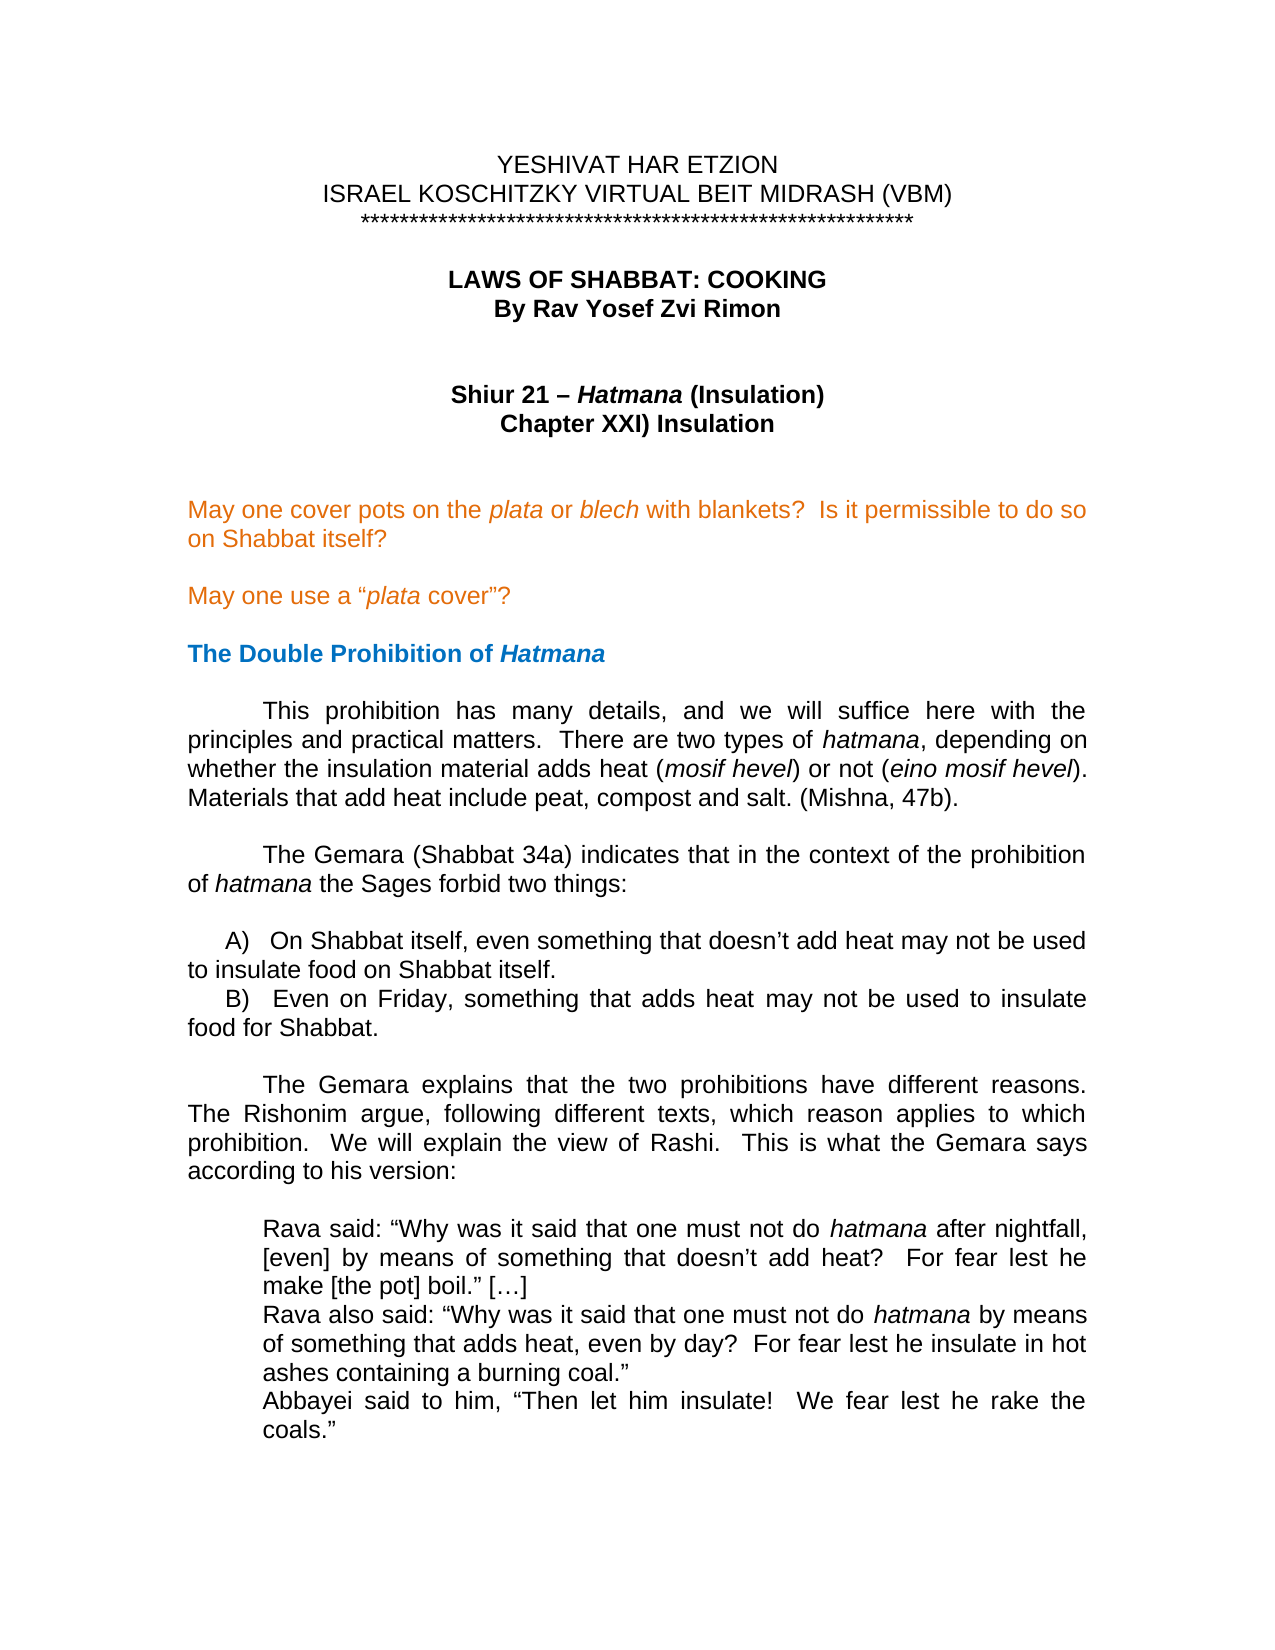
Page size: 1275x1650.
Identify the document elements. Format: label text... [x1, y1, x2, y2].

text LAWS OF SHABBAT: COOKING [187, 265, 1088, 294]
text By Rav Yosef Zvi Rimon [187, 294, 1088, 322]
text Chapter XXI) Insulation [187, 409, 1088, 437]
text May one cover pots on the plata or blech with blankets? Is it permissible to do so on Shabbat itself? [187, 495, 1088, 552]
text May one use a “plata cover”? [187, 581, 1088, 610]
text Shiur 21 – Hatmana (Insulation) [187, 380, 1088, 409]
list Even on Friday, something that adds heat may not be used to insulate food for Shabbat. [187, 984, 1088, 1041]
text The Gemara (Shabbat 34a) indicates that in the context of the prohibition of hatmana the Sages forbid two things: [187, 840, 1088, 897]
text The Double Prohibition of Hatmana [187, 639, 1088, 667]
text The Gemara explains that the two prohibitions have different reasons. The Rishonim argue, following different texts, which reason applies to which prohibition. We will explain the view of Rashi. This is what the Gemara says according to his version: [187, 1070, 1088, 1185]
text Abbayei said to him, “Then let him insulate! We fear lest he rake the coals.” [262, 1386, 1088, 1444]
text Rava said: “Why was it said that one must not do hatmana after nightfall, [even] by means of something that doesn’t add heat? For fear lest he make [the pot] boil.” […] [262, 1214, 1088, 1300]
text YESHIVAT HAR ETZION [187, 150, 1088, 179]
text This prohibition has many details, and we will suffice here with the principles and practical matters. There are two types of hatmana, depending on whether the insulation material adds heat (mosif hevel) or not (eino mosif hevel). Materials that add heat include peat, compost and salt. (Mishna, 47b). [187, 696, 1088, 811]
text ISRAEL KOSCHITZKY VIRTUAL BEIT MIDRASH (VBM) [187, 179, 1088, 207]
text ********************************************************* [187, 207, 1088, 236]
text Rava also said: “Why was it said that one must not do hatmana by means of something that adds heat, even by day? For fear lest he insulate in hot ashes containing a burning coal.” [262, 1300, 1088, 1386]
list On Shabbat itself, even something that doesn’t add heat may not be used to insulate food on Shabbat itself. [187, 926, 1088, 984]
